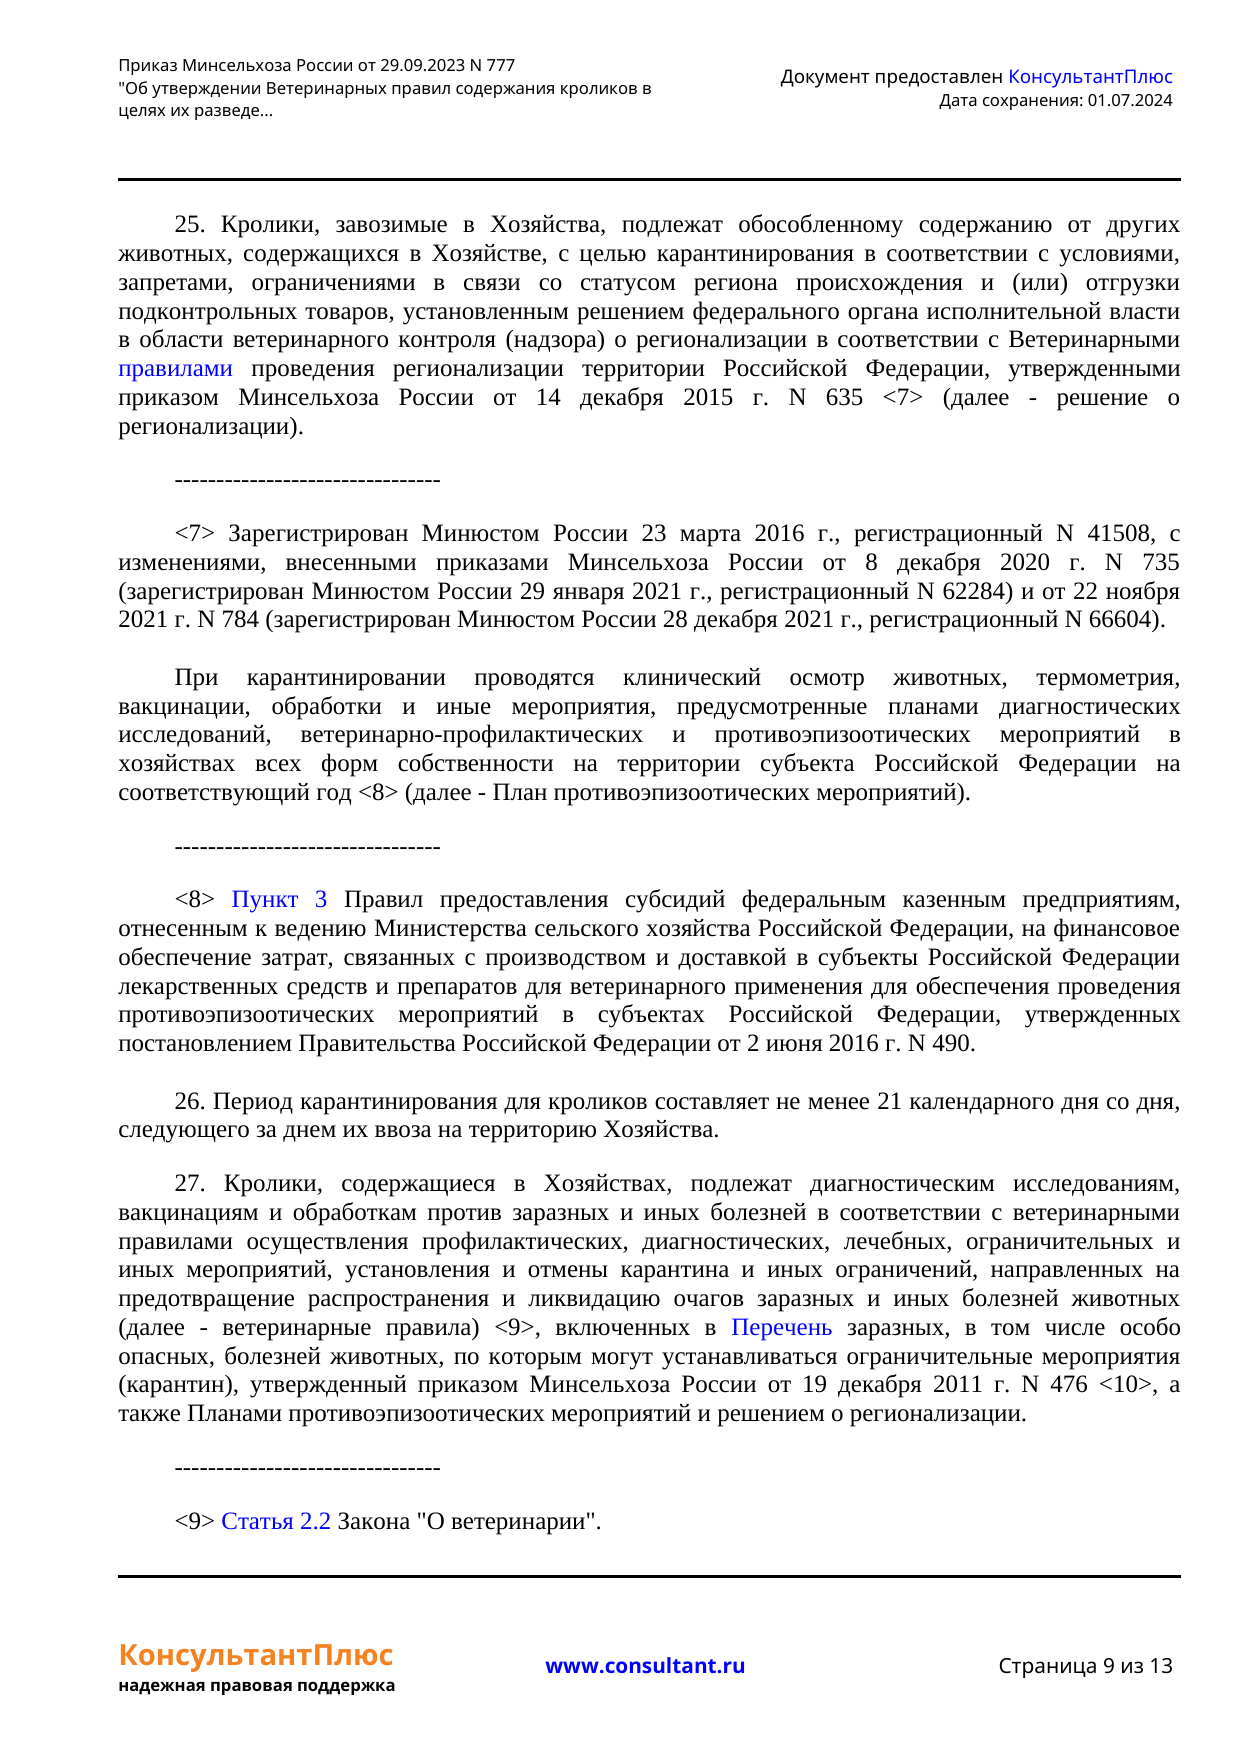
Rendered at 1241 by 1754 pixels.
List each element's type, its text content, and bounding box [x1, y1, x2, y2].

text <8> Пункт 3 Правил предоставления субсидий федеральным казенным предприятиям, отнесенным к ведению Министерства сельского хозяйства Российской Федерации, на финансовое обеспечение затрат, связанных с производством и доставкой в субъекты Российской Федерации лекарственных средств и препаратов для ветеринарного применения для обеспечения проведения противоэпизоотических мероприятий в субъектах Российской Федерации, утвержденных постановлением Правительства Российской Федерации от 2 июня 2016 г. N 490. [118, 884, 1181, 1057]
text -------------------------------- [118, 464, 1181, 493]
text <7> Зарегистрирован Минюстом России 23 марта 2016 г., регистрационный N 41508, с изменениями, внесенными приказами Минсельхоза России от 8 декабря 2020 г. N 735 (зарегистрирован Минюстом России 29 января 2021 г., регистрационный N 62284) и от 22 ноября 2021 г. N 784 (зарегистрирован Минюстом России 28 декабря 2021 г., регистрационный N 66604). [118, 518, 1181, 633]
text -------------------------------- [118, 831, 1181, 859]
text -------------------------------- [118, 1452, 1181, 1481]
text При карантинировании проводятся клинический осмотр животных, термометрия, вакцинации, обработки и иные мероприятия, предусмотренные планами диагностических исследований, ветеринарно-профилактических и противоэпизоотических мероприятий в хозяйствах всех форм собственности на территории субъекта Российской Федерации на соответствующий год <8> (далее - План противоэпизоотических мероприятий). [118, 662, 1181, 806]
text 26. Период карантинирования для кроликов составляет не менее 21 календарного дня со дня, следующего за днем их ввоза на территорию Хозяйства. [118, 1086, 1181, 1143]
text 25. Кролики, завозимые в Хозяйства, подлежат обособленному содержанию от других животных, содержащихся в Хозяйстве, с целью карантинирования в соответствии с условиями, запретами, ограничениями в связи со статусом региона происхождения и (или) отгрузки подконтрольных товаров, установленным решением федерального органа исполнительной власти в области ветеринарного контроля (надзора) о регионализации в соответствии с Ветеринарными правилами проведения регионализации территории Российской Федерации, утвержденными приказом Минсельхоза России от 14 декабря 2015 г. N 635 <7> (далее - решение о регионализации). [118, 209, 1181, 439]
text 27. Кролики, содержащиеся в Хозяйствах, подлежат диагностическим исследованиям, вакцинациям и обработкам против заразных и иных болезней в соответствии с ветеринарными правилами осуществления профилактических, диагностических, лечебных, ограничительных и иных мероприятий, установления и отмены карантина и иных ограничений, направленных на предотвращение распространения и ликвидацию очагов заразных и иных болезней животных (далее - ветеринарные правила) <9>, включенных в Перечень заразных, в том числе особо опасных, болезней животных, по которым могут устанавливаться ограничительные мероприятия (карантин), утвержденный приказом Минсельхоза России от 19 декабря 2011 г. N 476 <10>, а также Планами противоэпизоотических мероприятий и решением о регионализации. [118, 1168, 1181, 1427]
text <9> Статья 2.2 Закона "О ветеринарии". [118, 1506, 1181, 1534]
